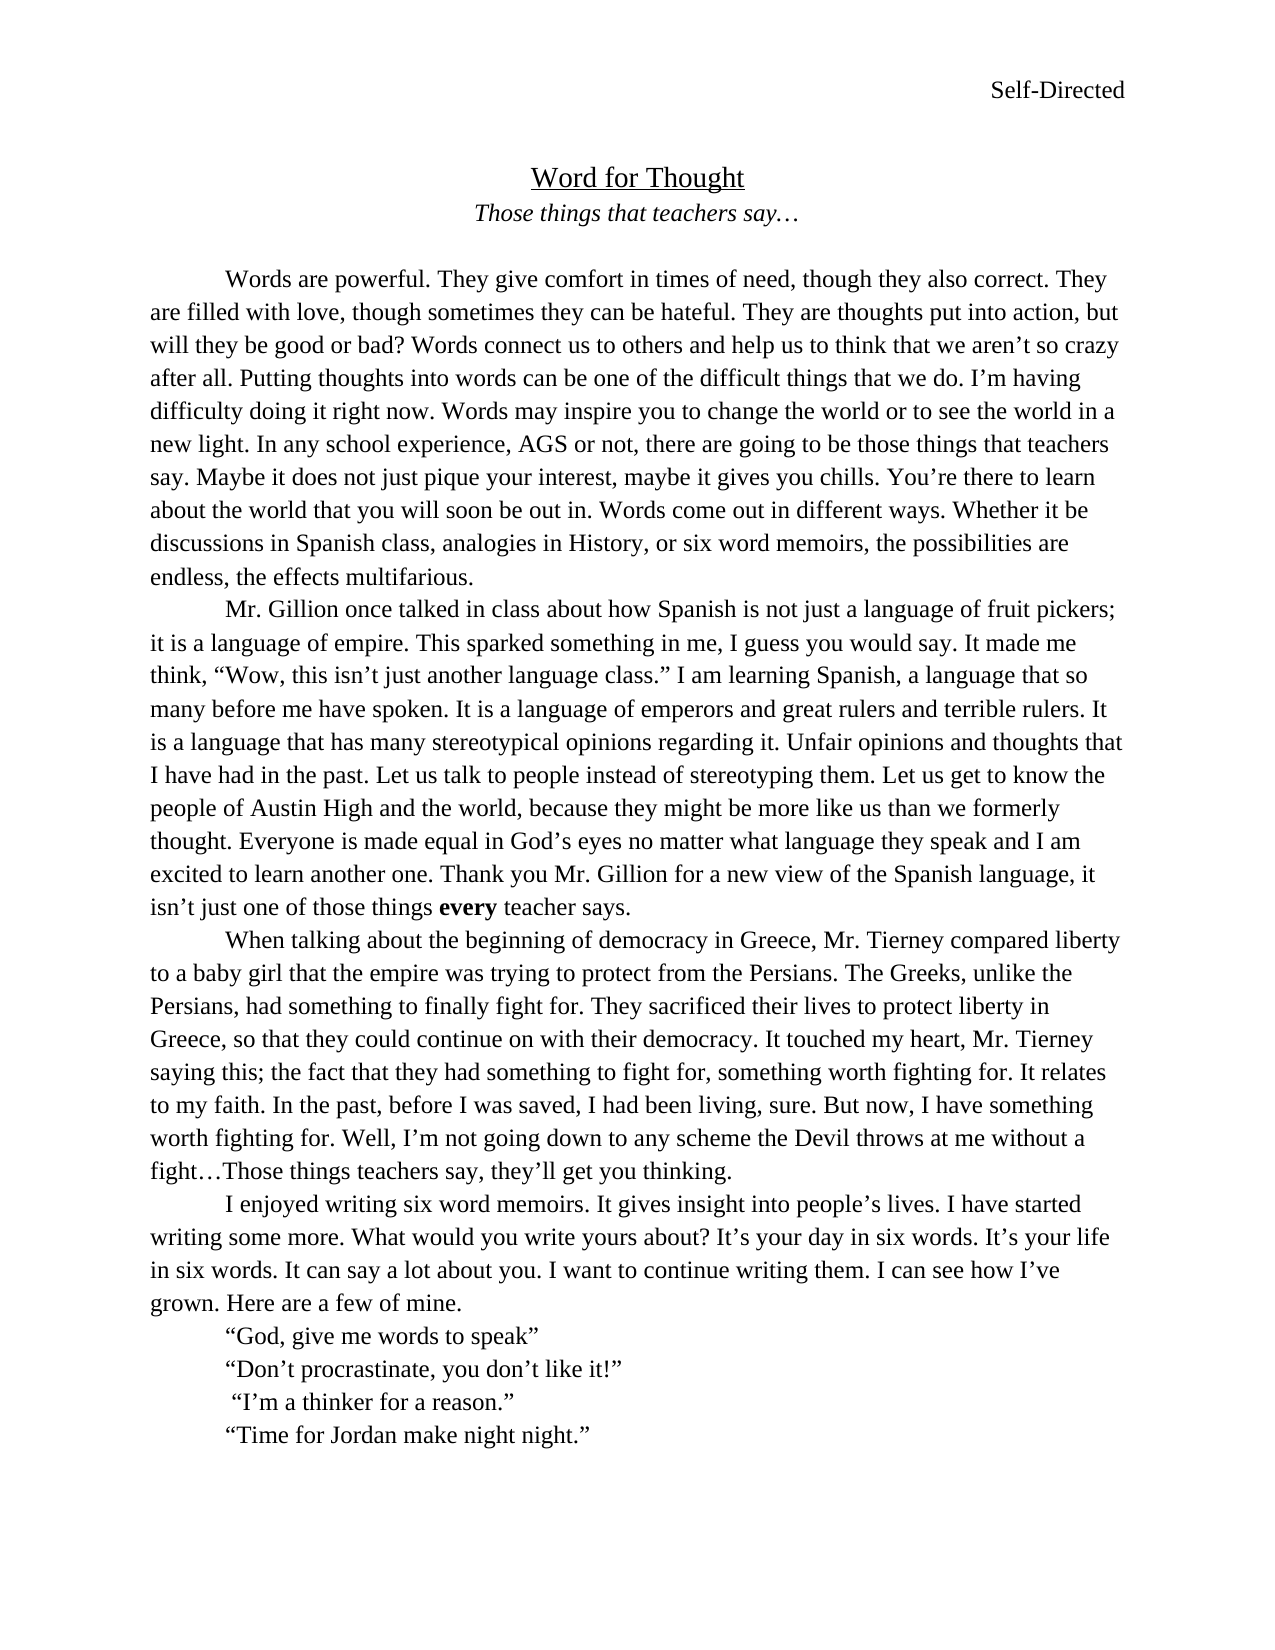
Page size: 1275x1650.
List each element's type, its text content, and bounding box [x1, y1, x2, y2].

text “I’m a thinker for a reason.” [150, 1387, 1125, 1416]
text Word for Thought [150, 160, 1125, 193]
text Words are powerful. They give comfort in times of need, though they also correct. They are filled with love, though sometimes they can be hateful. They are thoughts put into action, but will they be good or bad? Words connect us to others and help us to think that we aren’t so crazy after all. Putting thoughts into words can be one of the difficult things that we do. I’m having difficulty doing it right now. Words may inspire you to change the world or to see the world in a new light. In any school experience, AGS or not, there are going to be those things that teachers say. Maybe it does not just pique your interest, maybe it gives you chills. You’re there to learn about the world that you will soon be out in. Words come out in different ways. Whether it be discussions in Spanish class, analogies in History, or six word memoirs, the possibilities are endless, the effects multifarious. [150, 264, 1125, 590]
text “Don’t procrastinate, you don’t like it!” [150, 1354, 1125, 1383]
text Mr. Gillion once talked in class about how Spanish is not just a language of fruit pickers; it is a language of empire. This sparked something in me, I guess you would say. It made me think, “Wow, this isn’t just another language class.” I am learning Spanish, a language that so many before me have spoken. It is a language of emperors and great rulers and terrible rulers. It is a language that has many stereotypical opinions regarding it. Unfair opinions and thoughts that I have had in the past. Let us talk to people instead of stereotyping them. Let us get to know the people of Austin High and the world, because they might be more like us than we formerly thought. Everyone is made equal in God’s eyes no matter what language they speak and I am excited to learn another one. Thank you Mr. Gillion for a new view of the Spanish language, it isn’t just one of those things every teacher says. [150, 594, 1125, 921]
text “Time for Jordan make night night.” [150, 1420, 1125, 1449]
text When talking about the beginning of democracy in Greece, Mr. Tierney compared liberty to a baby girl that the empire was trying to protect from the Persians. The Greeks, unlike the Persians, had something to finally fight for. They sacrificed their lives to protect liberty in Greece, so that they could continue on with their democracy. It touched my heart, Mr. Tierney saying this; the fact that they had something to fight for, something worth fighting for. It relates to my faith. In the past, before I was saved, I had been living, sure. But now, I have something worth fighting for. Well, I’m not going down to any scheme the Devil throws at me without a fight…Those things teachers say, they’ll get you thinking. [150, 925, 1125, 1185]
text “God, give me words to speak” [150, 1321, 1125, 1350]
text I enjoyed writing six word memoirs. It gives insight into people’s lives. I have started writing some more. What would you write yours about? It’s your day in six words. It’s your life in six words. It can say a lot about you. I want to continue writing them. I can see how I’ve grown. Here are a few of mine. [150, 1189, 1125, 1317]
text Those things that teachers say… [150, 198, 1125, 227]
